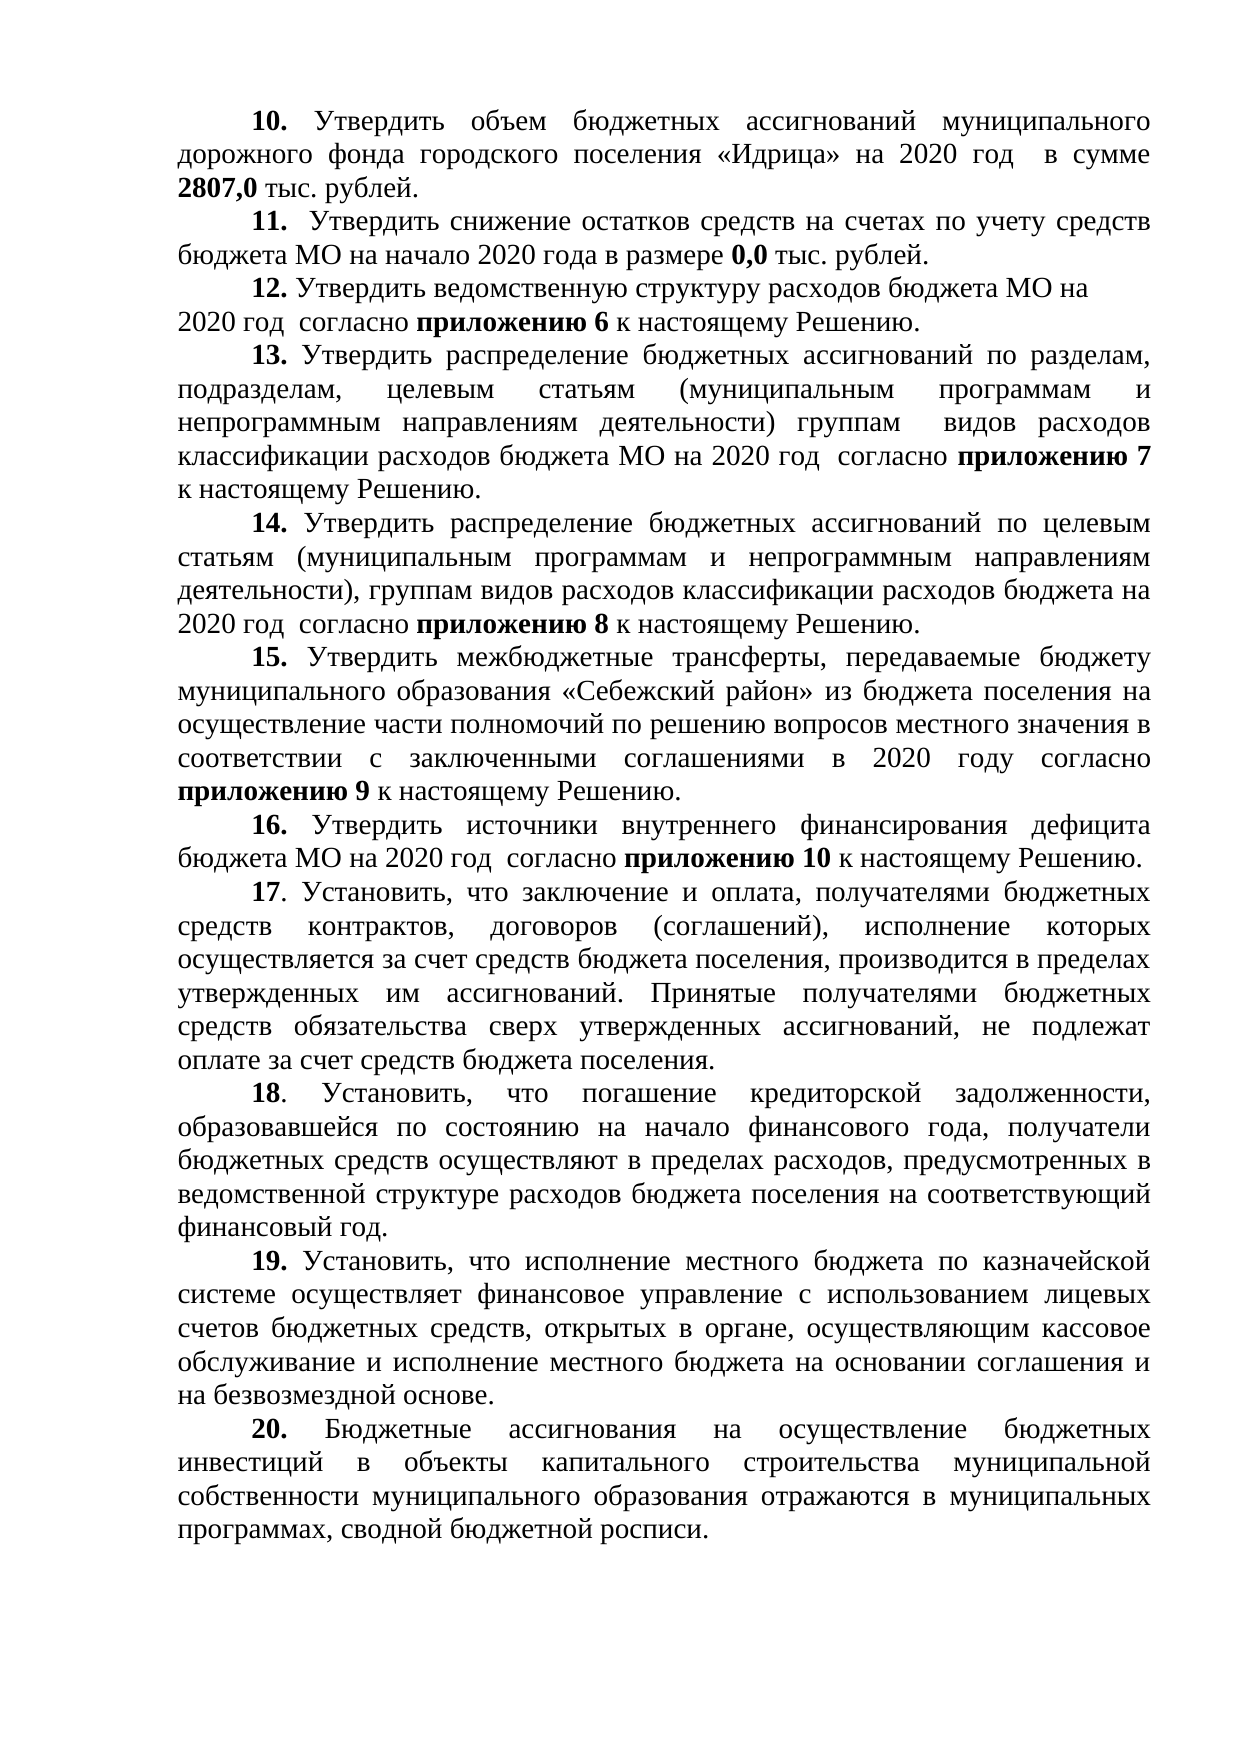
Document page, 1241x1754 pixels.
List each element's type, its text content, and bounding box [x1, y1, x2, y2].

text 15. Утвердить межбюджетные трансферты, передаваемые бюджету муниципального образования «Себежский район» из бюджета поселения на осуществление части полномочий по решению вопросов местного значения в соответствии с заключенными соглашениями в 2020 году согласно приложению 9 к настоящему Решению. [177, 639, 1152, 807]
text 20. Бюджетные ассигнования на осуществление бюджетных инвестиций в объекты капитального строительства муниципальной собственности муниципального образования отражаются в муниципальных программах, сводной бюджетной росписи. [177, 1411, 1152, 1545]
text 14. Утвердить распределение бюджетных ассигнований по целевым статьям (муниципальным программам и непрограммным направлениям деятельности), группам видов расходов классификации расходов бюджета на 2020 год согласно приложению 8 к настоящему Решению. [177, 505, 1152, 639]
text 10. Утвердить объем бюджетных ассигнований муниципального дорожного фонда городского поселения «Идрица» на 2020 год в сумме 2807,0 тыс. рублей. [177, 103, 1152, 203]
text 16. Утвердить источники внутреннего финансирования дефицита бюджета МО на 2020 год согласно приложению 10 к настоящему Решению. [177, 807, 1152, 874]
text 12. Утвердить ведомственную структуру расходов бюджета МО на [177, 270, 1152, 304]
text 19. Установить, что исполнение местного бюджета по казначейской системе осуществляет финансовое управление с использованием лицевых счетов бюджетных средств, открытых в органе, осуществляющим кассовое обслуживание и исполнение местного бюджета на основании соглашения и на безвозмездной основе. [177, 1243, 1152, 1411]
text 2020 год согласно приложению 6 к настоящему Решению. [177, 304, 1152, 337]
text 13. Утвердить распределение бюджетных ассигнований по разделам, подразделам, целевым статьям (муниципальным программам и непрограммным направлениям деятельности) группам видов расходов классификации расходов бюджета МО на 2020 год согласно приложению 7 к настоящему Решению. [177, 337, 1152, 505]
text 17. Установить, что заключение и оплата, получателями бюджетных средств контрактов, договоров (соглашений), исполнение которых осуществляется за счет средств бюджета поселения, производится в пределах утвержденных им ассигнований. Принятые получателями бюджетных средств обязательства сверх утвержденных ассигнований, не подлежат оплате за счет средств бюджета поселения. [177, 874, 1152, 1075]
text 11. Утвердить снижение остатков средств на счетах по учету средств бюджета МО на начало 2020 года в размере 0,0 тыс. рублей. [177, 203, 1152, 270]
text 18. Установить, что погашение кредиторской задолженности, образовавшейся по состоянию на начало финансового года, получатели бюджетных средств осуществляют в пределах расходов, предусмотренных в ведомственной структуре расходов бюджета поселения на соответствующий финансовый год. [177, 1075, 1152, 1243]
